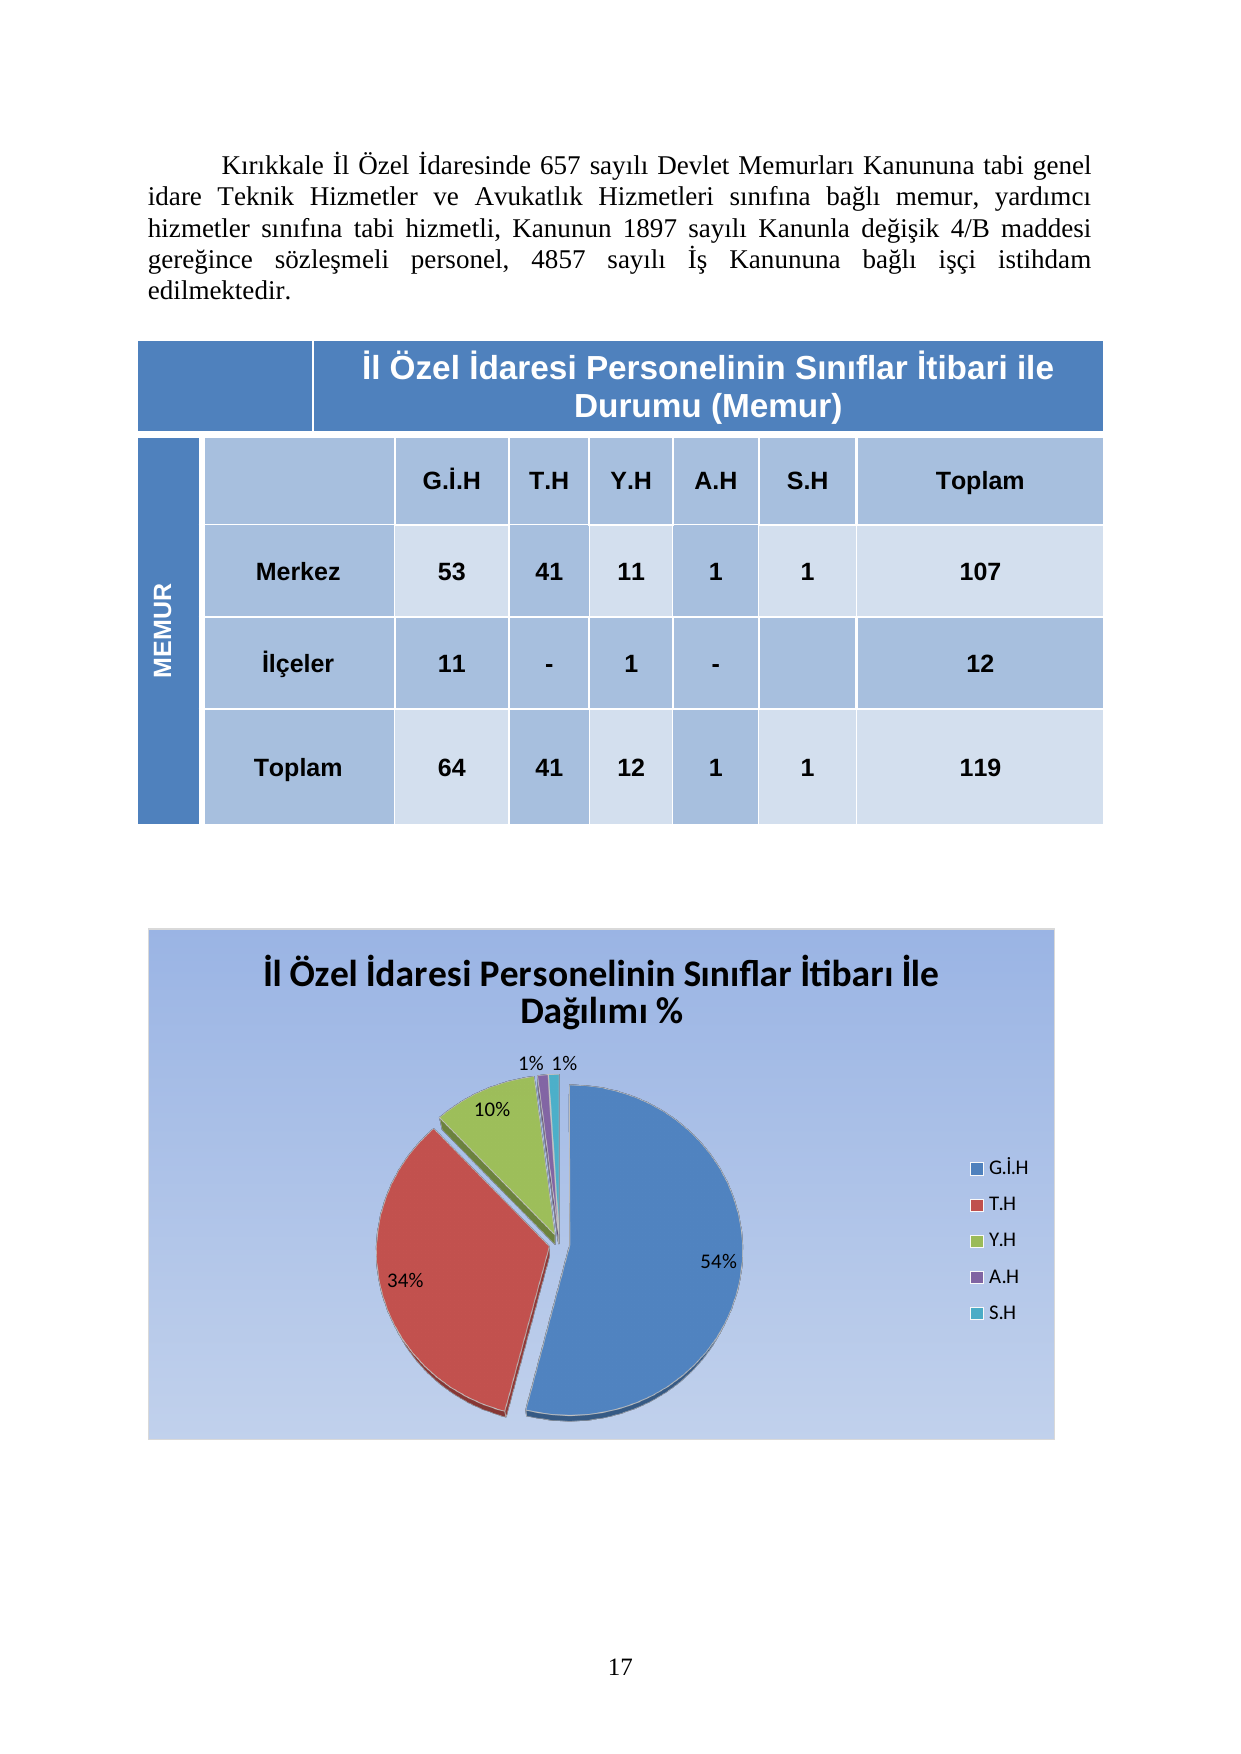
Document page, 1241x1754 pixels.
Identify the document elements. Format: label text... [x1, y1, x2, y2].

table_header [138, 341, 312, 431]
table_cell Toplam [205, 710, 394, 824]
table_cell 1 [759, 710, 856, 824]
table_cell 119 [857, 710, 1103, 824]
table_cell G.İ.H [396, 438, 508, 524]
table_cell 1 [759, 526, 856, 616]
table_cell [760, 618, 855, 708]
table_cell Merkez [205, 525, 394, 616]
table_cell 53 [395, 526, 508, 616]
table_cell Y.H [590, 438, 672, 524]
table_header İl Özel İdaresi Personelinin Sınıflar İtibari ile Durumu (Memur) [314, 341, 1103, 431]
table_cell 41 [510, 525, 589, 616]
table_cell MEMUR [138, 438, 199, 824]
table_cell A.H [674, 438, 758, 524]
table_cell - [674, 618, 758, 708]
table_cell 12 [858, 618, 1103, 708]
table_cell T.H [510, 438, 588, 524]
table_cell 1 [673, 710, 758, 824]
table_cell 107 [857, 526, 1103, 616]
table_cell 12 [590, 710, 672, 824]
table_cell 11 [396, 618, 508, 708]
table_cell S.H [760, 438, 855, 524]
table_cell 11 [590, 526, 672, 616]
table_cell - [510, 618, 588, 708]
table_cell İlçeler [205, 618, 394, 708]
table_cell 1 [590, 618, 672, 708]
table_cell 41 [510, 710, 589, 824]
table_cell Toplam [858, 438, 1103, 524]
table_cell 64 [395, 710, 508, 824]
table_cell [205, 438, 394, 524]
table_cell 1 [673, 525, 758, 616]
text Kırıkkale İl Özel İdaresinde 657 sayılı Devlet Memurları Kanununa tabi genel idare Teknik Hizmetler ve Avukatlık Hizmetleri sınıfına bağlı memur, yardımcı hizmetler sınıfına tabi hizmetli, Kanunun 1897 sayılı Kanunla değişik 4/B maddesi gereğince sözleşmeli personel, 4857 sayılı İş Kanununa bağlı işçi istihdam edilmektedir. [148, 149, 1093, 305]
